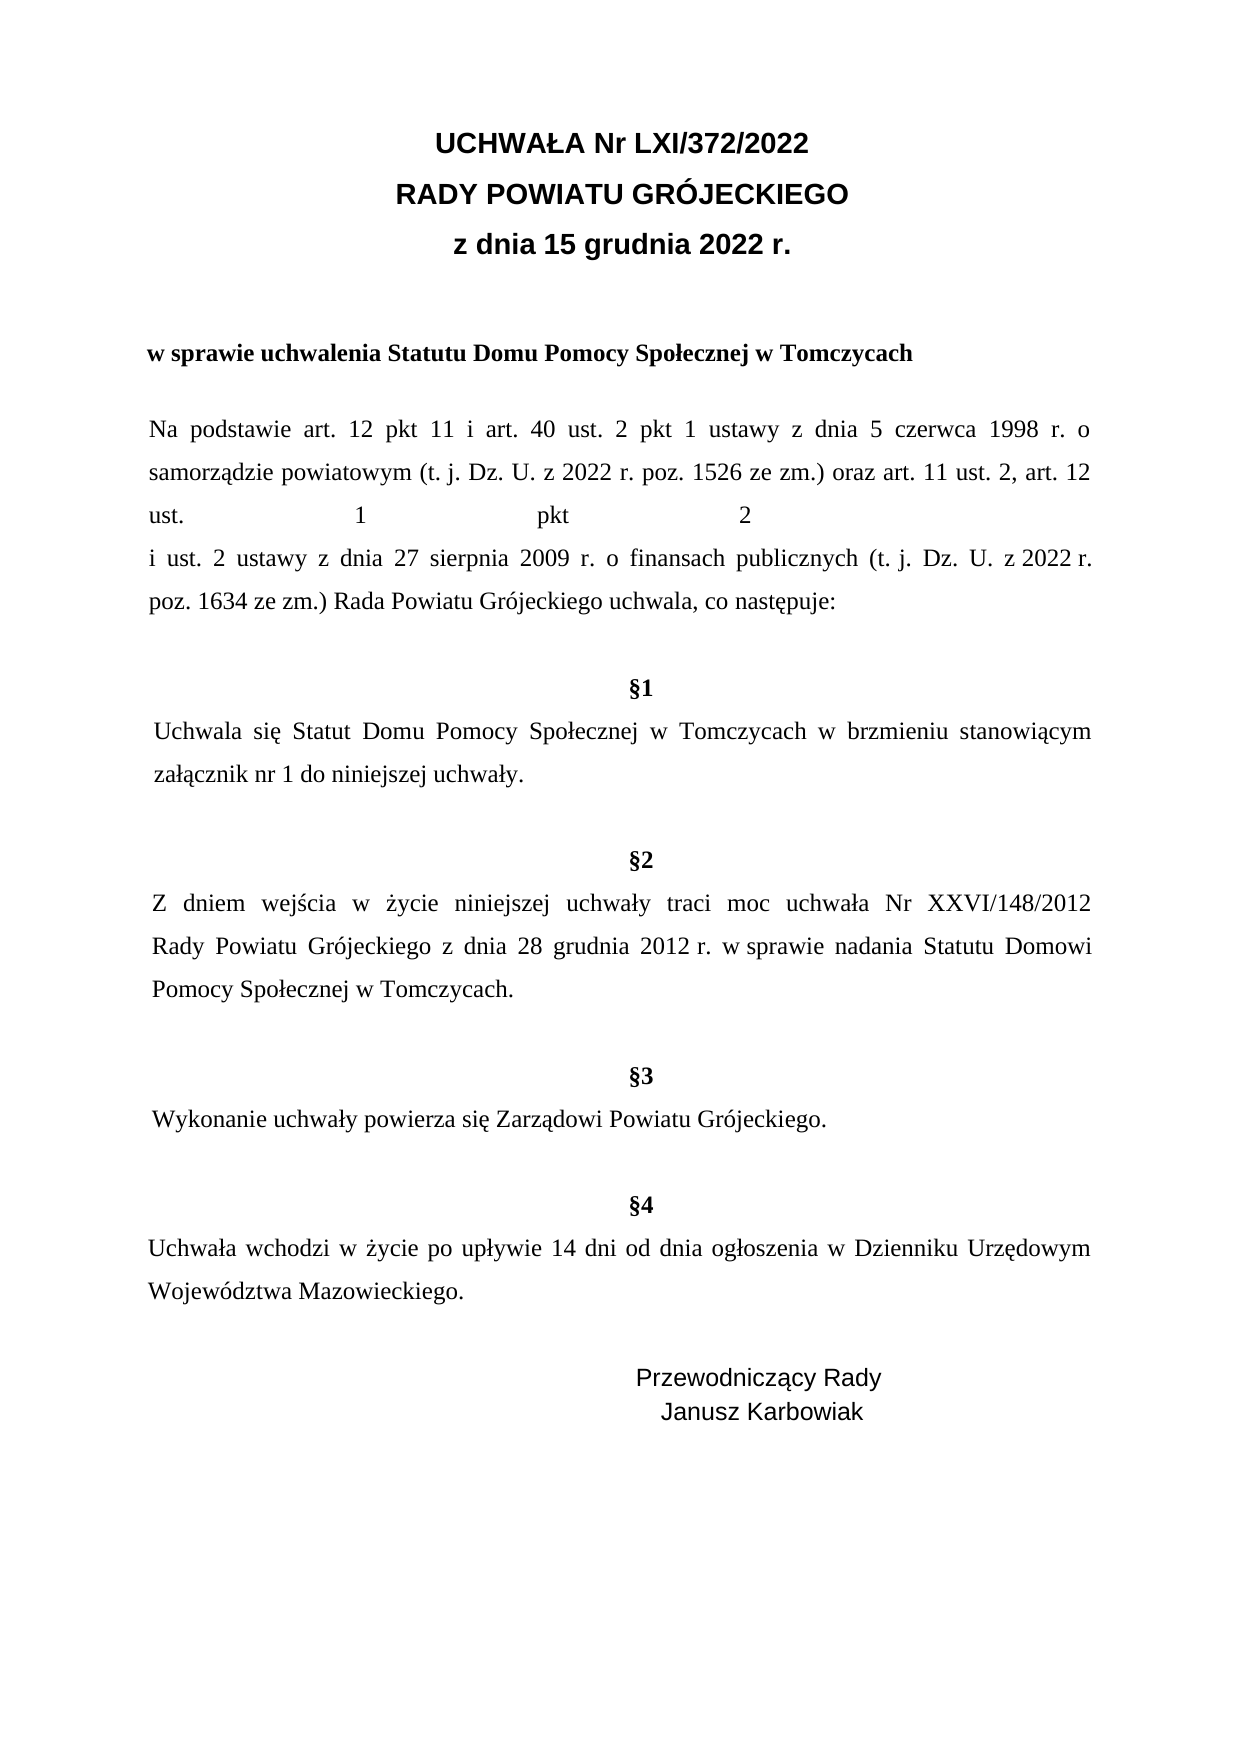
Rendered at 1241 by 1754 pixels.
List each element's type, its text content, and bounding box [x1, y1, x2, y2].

text Uchwala się Statut Domu Pomocy Społecznej w Tomczycach w brzmieniu stanowiącym załącznik nr 1 do niniejszej uchwały. [153, 716, 1092, 788]
text §3 [189, 1061, 1092, 1089]
text §2 [189, 845, 1092, 874]
text §4 [189, 1190, 1092, 1219]
text Na podstawie art. 12 pkt 11 i art. 40 ust. 2 pkt 1 ustawy z dnia 5 czerwca 1998 r. o samorządzie powiatowym (t. j. Dz. U. z 2022 r. poz. 1526 ze zm.) oraz art. 11 ust. 2, art. 12 ust. 1 pkt 2 i ust. 2 ustawy z dnia 27 sierpnia 2009 r. o finansach publicznych (t. j. Dz. U. z 2022 r. poz. 1634 ze zm.) Rada Powiatu Grójeckiego uchwala, co następuje: [149, 414, 1092, 615]
text w sprawie uchwalenia Statutu Domu Pomocy Społecznej w Tomczycach [147, 338, 1092, 366]
text Wykonanie uchwały powierza się Zarządowi Powiatu Grójeckiego. [152, 1104, 1087, 1133]
text Przewodniczący Rady [148, 1363, 1092, 1391]
text Janusz Karbowiak [148, 1397, 1092, 1426]
text RADY POWIATU GRÓJECKIEGO [148, 177, 1097, 210]
text §1 [189, 673, 1092, 701]
text UCHWAŁA Nr LXI/372/2022 [148, 127, 1097, 160]
text Uchwała wchodzi w życie po upływie 14 dni od dnia ogłoszenia w Dzienniku Urzędowym Województwa Mazowieckiego. [148, 1233, 1092, 1305]
text Z dniem wejścia w życie niniejszej uchwały traci moc uchwała Nr XXVI/148/2012 Rady Powiatu Grójeckiego z dnia 28 grudnia 2012 r. w sprawie nadania Statutu Domowi Pomocy Społecznej w Tomczycach. [152, 888, 1092, 1003]
text z dnia 15 grudnia 2022 r. [148, 227, 1097, 261]
